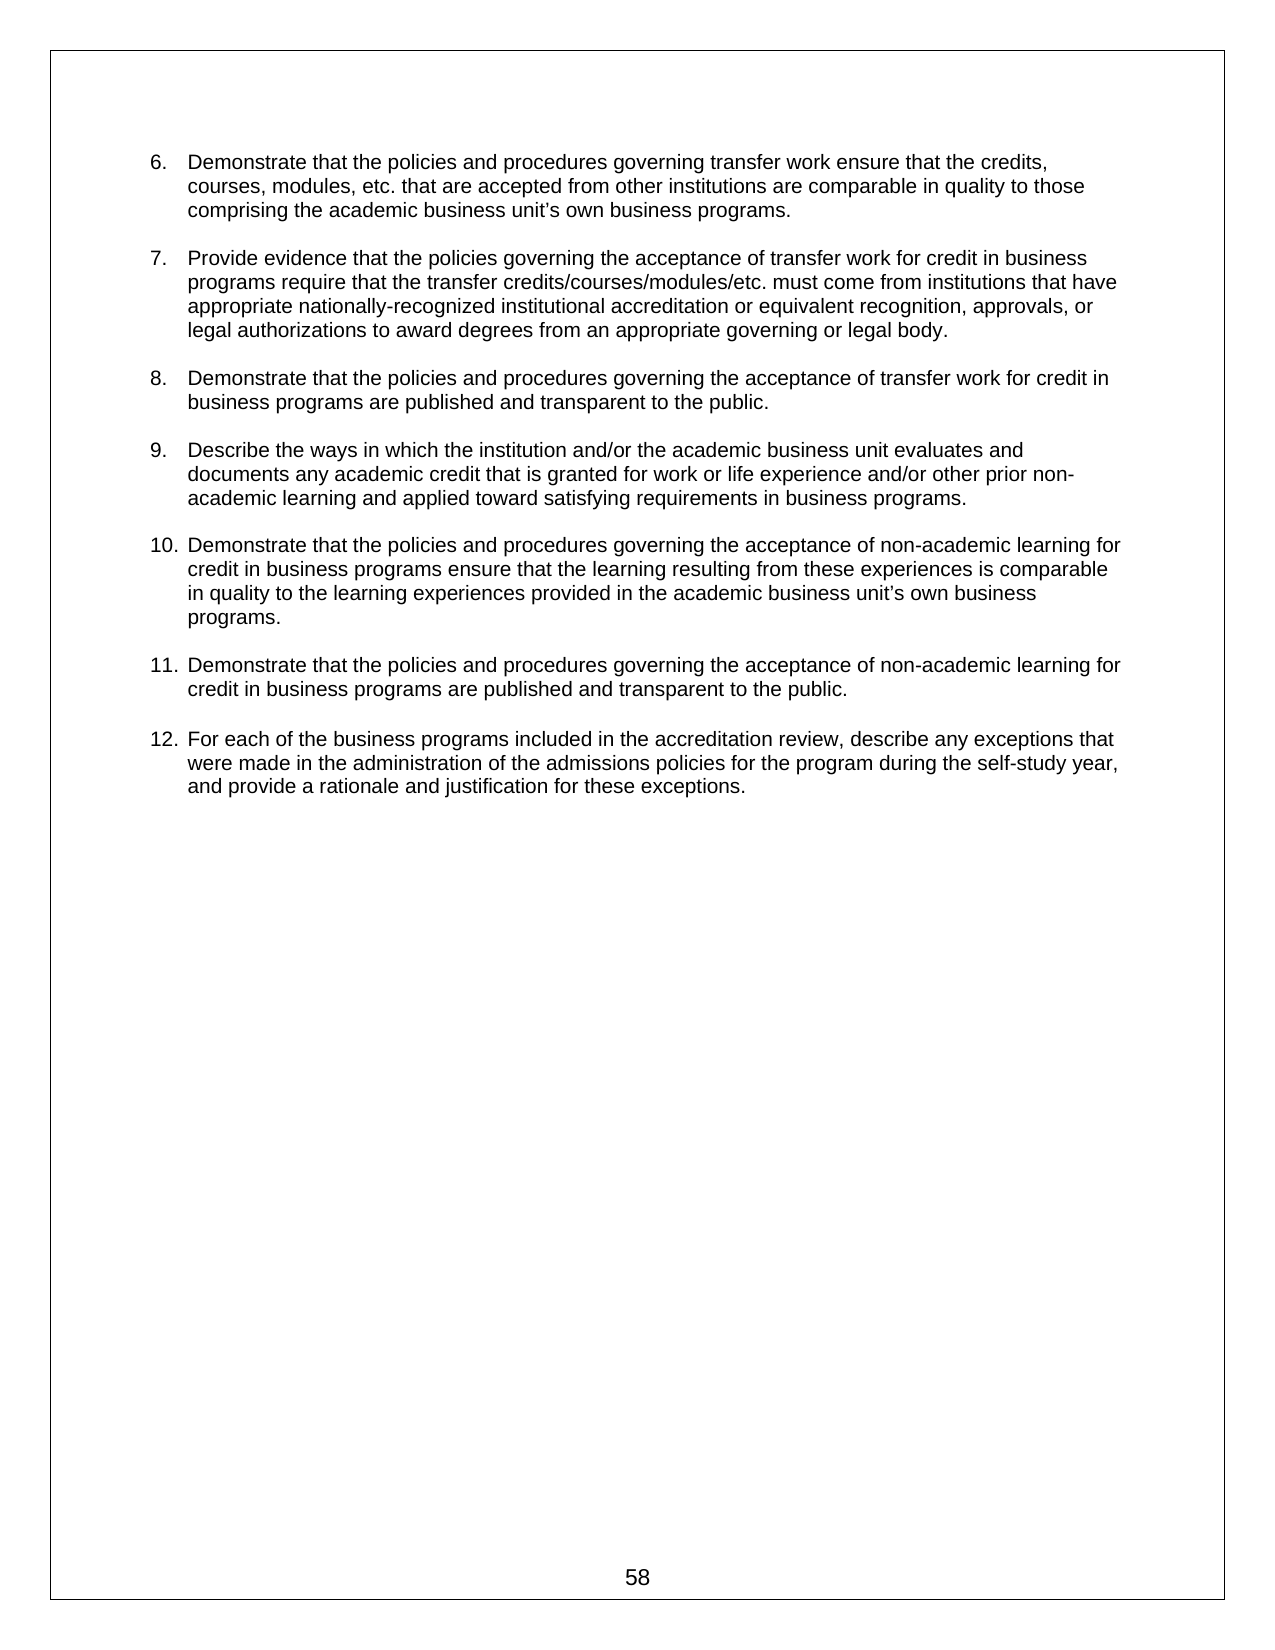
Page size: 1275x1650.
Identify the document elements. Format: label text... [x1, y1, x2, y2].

list Demonstrate that the policies and procedures governing transfer work ensure that the credits, courses, modules, etc. that are accepted from other institutions are comparable in quality to those comprising the academic business unit’s own business programs. [150, 150, 1125, 222]
list Demonstrate that the policies and procedures governing the acceptance of non-academic learning for credit in business programs are published and transparent to the public. [150, 653, 1125, 701]
list For each of the business programs included in the accreditation review, describe any exceptions that were made in the administration of the admissions policies for the program during the self-study year, and provide a rationale and justification for these exceptions. [150, 726, 1125, 798]
list Demonstrate that the policies and procedures governing the acceptance of transfer work for credit in business programs are published and transparent to the public. [150, 366, 1125, 413]
list Provide evidence that the policies governing the acceptance of transfer work for credit in business programs require that the transfer credits/courses/modules/etc. must come from institutions that have appropriate nationally-recognized institutional accreditation or equivalent recognition, approvals, or legal authorizations to award degrees from an appropriate governing or legal body. [150, 246, 1125, 342]
list Describe the ways in which the institution and/or the academic business unit evaluates and documents any academic credit that is granted for work or life experience and/or other prior non-academic learning and applied toward satisfying requirements in business programs. [150, 437, 1125, 509]
list Demonstrate that the policies and procedures governing the acceptance of non-academic learning for credit in business programs ensure that the learning resulting from these experiences is comparable in quality to the learning experiences provided in the academic business unit’s own business programs. [150, 533, 1125, 629]
